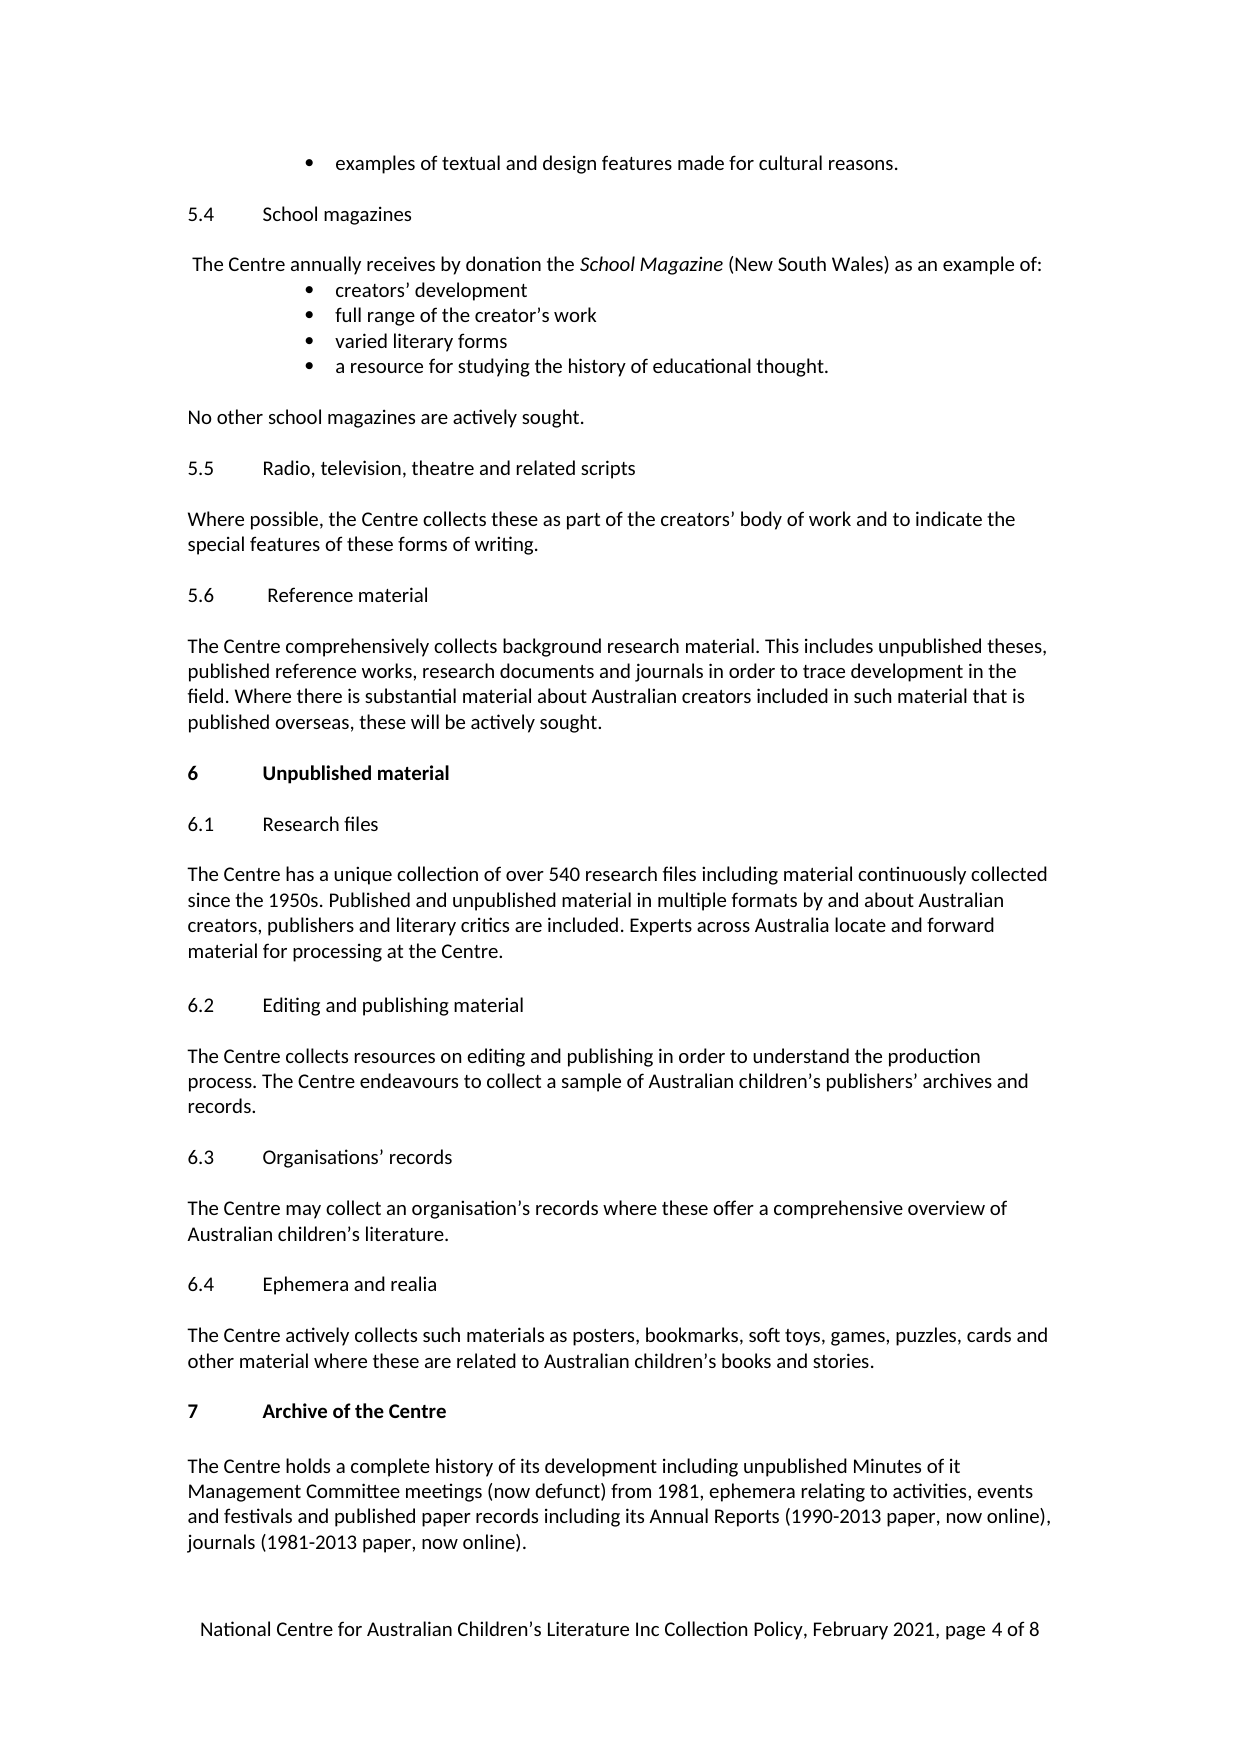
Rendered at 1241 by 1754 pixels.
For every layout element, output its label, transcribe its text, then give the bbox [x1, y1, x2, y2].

text The Centre annually receives by donation the School Magazine (New South Wales) as an example of: [187, 252, 1053, 277]
text 6 Unpublished material [187, 760, 1053, 785]
text The Centre collects resources on editing and publishing in order to understand the production process. The Centre endeavours to collect a sample of Australian children’s publishers’ archives and records. [187, 1043, 1053, 1119]
text 6.1 Research files [187, 811, 1053, 836]
text The Centre has a unique collection of over 540 research files including material continuously collected since the 1950s. Published and unpublished material in multiple formats by and about Australian creators, publishers and literary critics are included. Experts across Australia locate and forward material for processing at the Centre. [187, 862, 1053, 963]
text 5.4 School magazines [187, 201, 1053, 226]
text The Centre holds a complete history of its development including unpublished Minutes of it Management Committee meetings (now defunct) from 1981, ephemera relating to activities, events and festivals and published paper records including its Annual Reports (1990-2013 paper, now online), journals (1981-2013 paper, now online). [187, 1453, 1053, 1554]
text 6.2 Editing and publishing material [187, 992, 1053, 1017]
list examples of textual and design features made for cultural reasons. [306, 150, 1053, 175]
list full range of the creator’s work [306, 302, 1053, 328]
text The Centre may collect an organisation’s records where these offer a comprehensive overview of Australian children’s literature. [187, 1195, 1053, 1246]
text 5.5 Radio, television, theatre and related scripts [187, 455, 1053, 480]
text No other school magazines are actively sought. [187, 404, 1053, 429]
list varied literary forms [306, 328, 1053, 353]
list a resource for studying the history of educational thought. [306, 353, 1053, 379]
text The Centre actively collects such materials as posters, bookmarks, soft toys, games, puzzles, cards and other material where these are related to Australian children’s books and stories. [187, 1322, 1053, 1373]
list creators’ development [306, 277, 1053, 302]
text 6.3 Organisations’ records [187, 1144, 1053, 1170]
text 7 Archive of the Centre [187, 1399, 1053, 1424]
text The Centre comprehensively collects background research material. This includes unpublished theses, published reference works, research documents and journals in order to trace development in the field. Where there is substantial material about Australian creators included in such material that is published overseas, these will be actively sought. [187, 633, 1053, 734]
text 6.4 Ephemera and realia [187, 1272, 1053, 1297]
text Where possible, the Centre collects these as part of the creators’ body of work and to indicate the special features of these forms of writing. [187, 506, 1053, 557]
text 5.6 Reference material [187, 582, 1053, 607]
